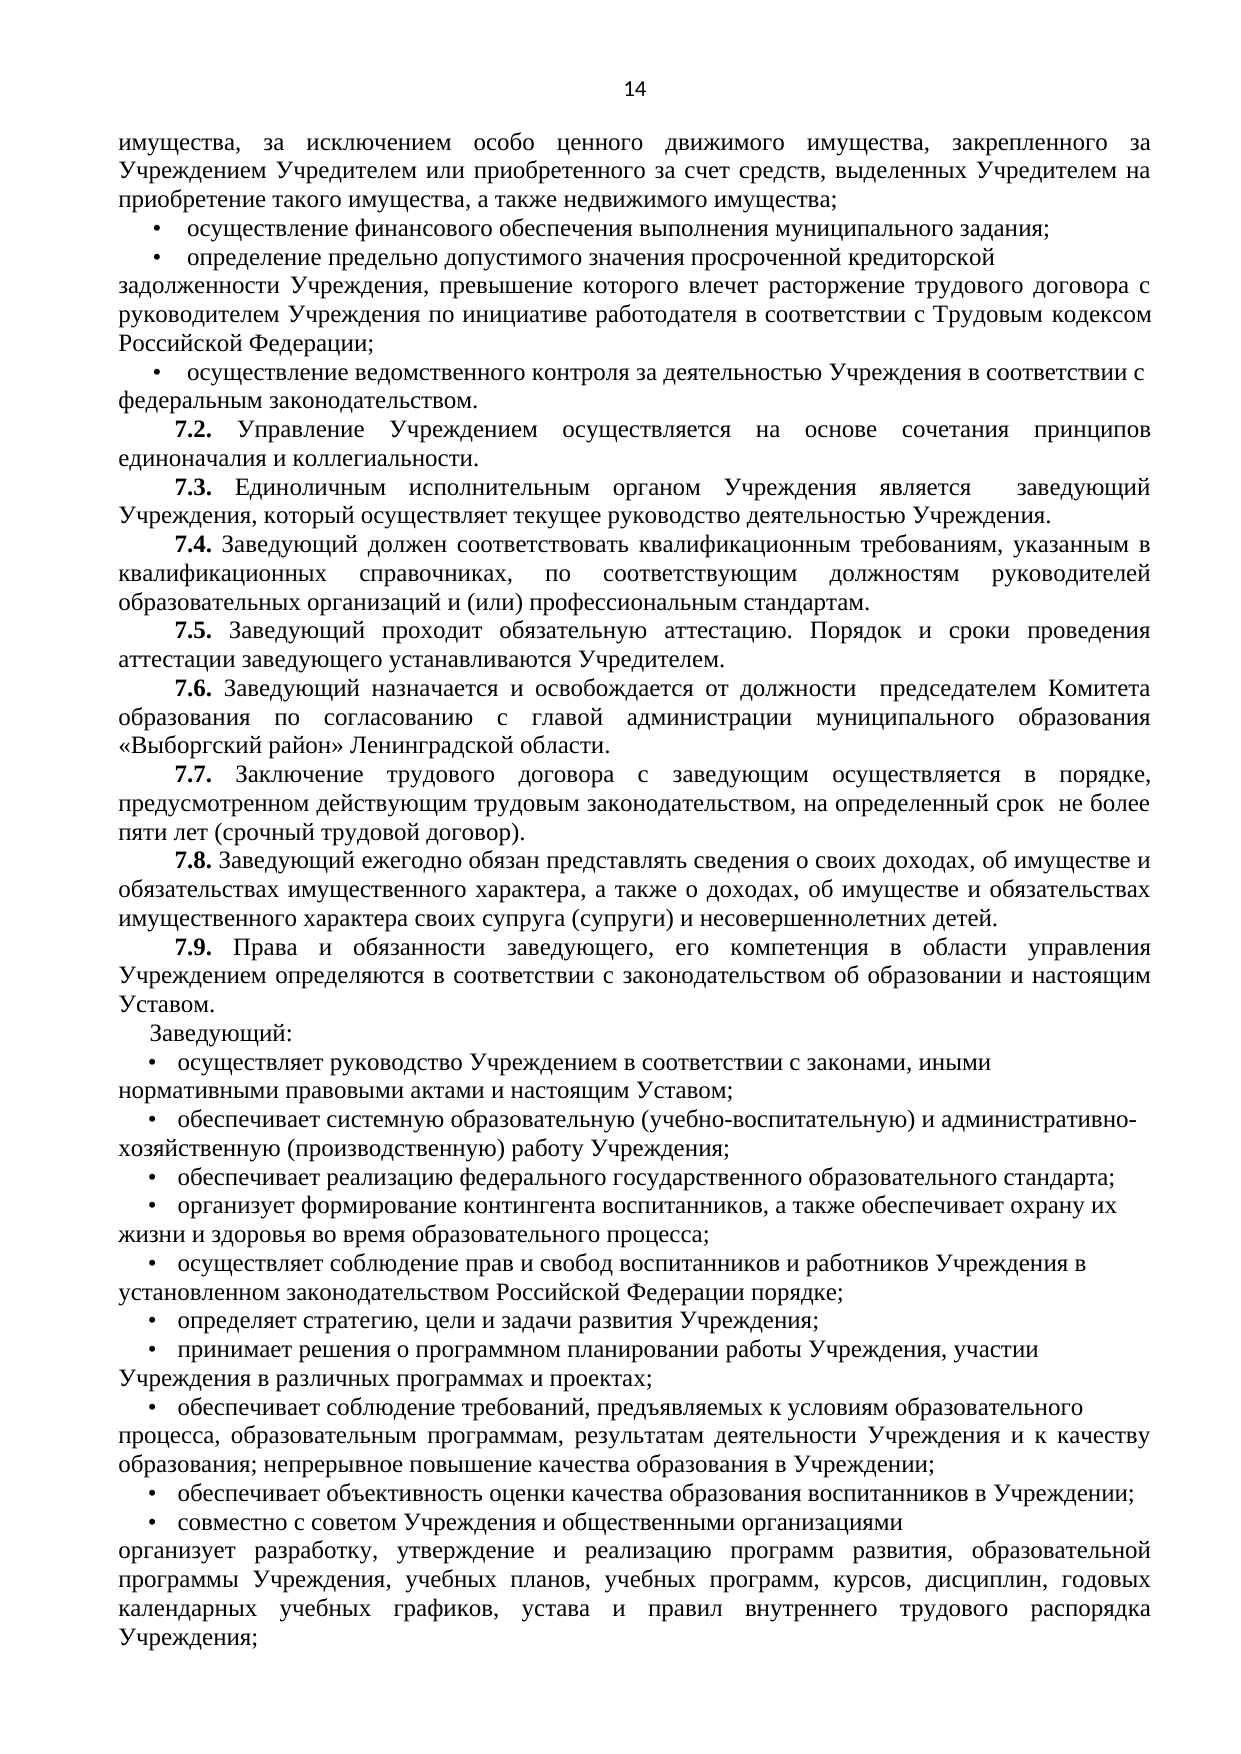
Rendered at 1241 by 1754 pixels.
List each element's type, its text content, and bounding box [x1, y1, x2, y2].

text 7.7. Заключение трудового договора с заведующим осуществляется в порядке, предусмотренном действующим трудовым законодательством, на определенный срок не более пяти лет (срочный трудовой договор). [118, 759, 1152, 845]
list совместно с советом Учреждения и общественными организациями [148, 1507, 1152, 1535]
text 7.3. Единоличным исполнительным органом Учреждения является заведующий Учреждения, который осуществляет текущее руководство деятельностью Учреждения. [118, 472, 1152, 529]
text задолженности Учреждения, превышение которого влечет расторжение трудового договора с руководителем Учреждения по инициативе работодателя в соответствии с Трудовым кодексом Российской Федерации; [118, 270, 1152, 357]
list осуществление ведомственного контроля за деятельностью Учреждения в соответствии с [152, 357, 1152, 385]
list организует формирование контингента воспитанников, а также обеспечивает охрану их [148, 1190, 1152, 1219]
text Заведующий: [118, 1018, 1152, 1047]
text нормативными правовыми актами и настоящим Уставом; [118, 1075, 1152, 1104]
text Учреждения в различных программах и проектах; [118, 1363, 1152, 1392]
list определение предельно допустимого значения просроченной кредиторской [152, 242, 1152, 270]
text 7.4. Заведующий должен соответствовать квалификационным требованиям, указанным в квалификационных справочниках, по соответствующим должностям руководителей образовательных организаций и (или) профессиональным стандартам. [118, 529, 1152, 615]
list обеспечивает системную образовательную (учебно-воспитательную) и административно- [148, 1104, 1152, 1133]
list определяет стратегию, цели и задачи развития Учреждения; [148, 1305, 1152, 1334]
list принимает решения о программном планировании работы Учреждения, участии [148, 1334, 1152, 1363]
text 7.6. Заведующий назначается и освобождается от должности председателем Комитета образования по согласованию с главой администрации муниципального образования «Выборгский район» Ленинградской области. [118, 673, 1152, 759]
list обеспечивает объективность оценки качества образования воспитанников в Учреждении; [148, 1478, 1152, 1507]
text организует разработку, утверждение и реализацию программ развития, образовательной программы Учреждения, учебных планов, учебных программ, курсов, дисциплин, годовых календарных учебных графиков, устава и правил внутреннего трудового распорядка Учреждения; [118, 1535, 1152, 1650]
list осуществляет соблюдение прав и свобод воспитанников и работников Учреждения в [148, 1248, 1152, 1277]
text установленном законодательством Российской Федерации порядке; [118, 1277, 1152, 1305]
list осуществление финансового обеспечения выполнения муниципального задания; [152, 213, 1152, 242]
text жизни и здоровья во время образовательного процесса; [118, 1219, 1152, 1248]
text 7.8. Заведующий ежегодно обязан представлять сведения о своих доходах, об имуществе и обязательствах имущественного характера, а также о доходах, об имуществе и обязательствах имущественного характера своих супруга (супруги) и несовершеннолетних детей. [118, 845, 1152, 932]
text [118, 127, 1152, 213]
text 7.2. Управление Учреждением осуществляется на основе сочетания принципов единоначалия и коллегиальности. [118, 414, 1152, 472]
text федеральным законодательством. [118, 385, 1152, 414]
list осуществляет руководство Учреждением в соответствии с законами, иными [148, 1047, 1152, 1075]
text процесса, образовательным программам, результатам деятельности Учреждения и к качеству образования; непрерывное повышение качества образования в Учреждении; [118, 1420, 1152, 1478]
text 7.5. Заведующий проходит обязательную аттестацию. Порядок и сроки проведения аттестации заведующего устанавливаются Учредителем. [118, 615, 1152, 673]
text хозяйственную (производственную) работу Учреждения; [118, 1133, 1152, 1162]
list обеспечивает соблюдение требований, предъявляемых к условиям образовательного [148, 1392, 1152, 1420]
list обеспечивает реализацию федерального государственного образовательного стандарта; [148, 1162, 1152, 1190]
text 7.9. Права и обязанности заведующего, его компетенция в области управления Учреждением определяются в соответствии с законодательством об образовании и настоящим Уставом. [118, 932, 1152, 1018]
